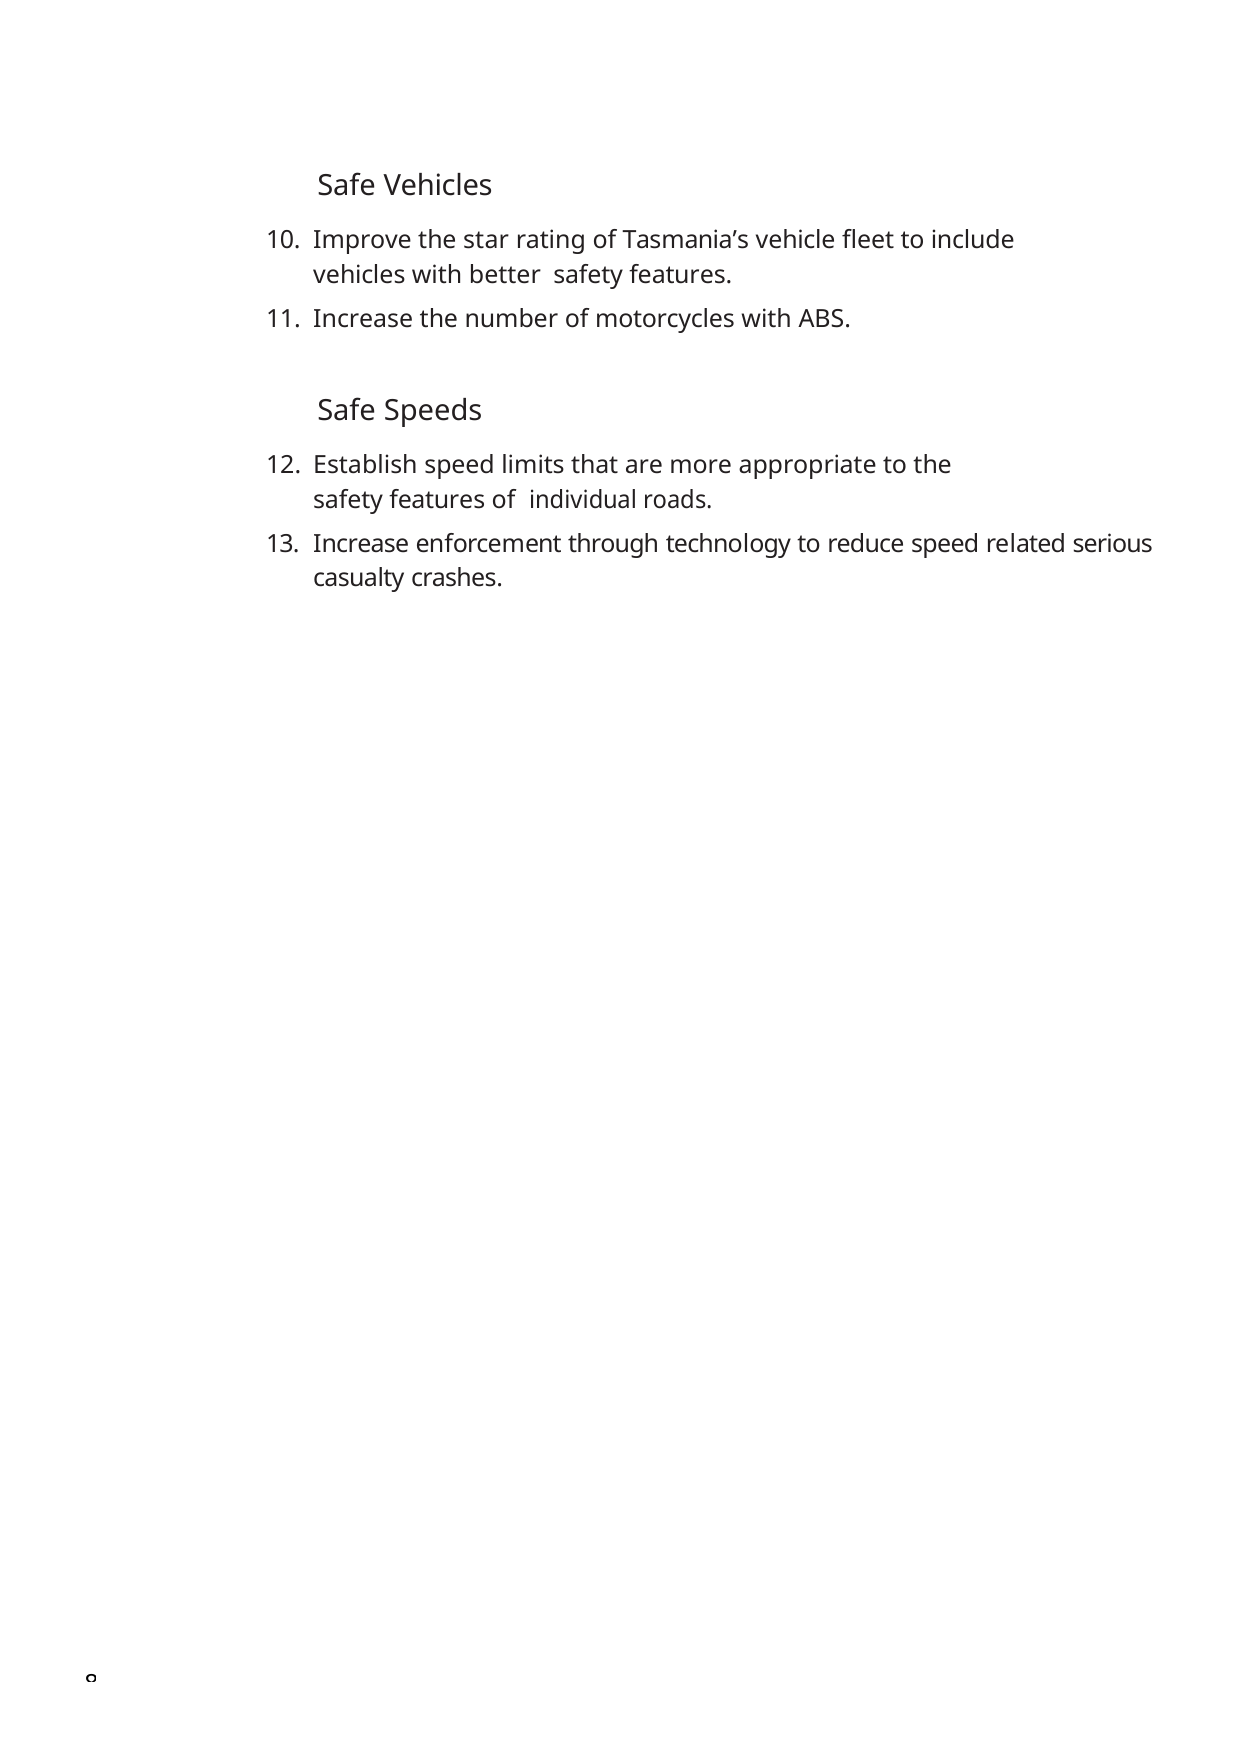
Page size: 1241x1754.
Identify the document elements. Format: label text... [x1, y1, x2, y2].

subtitle Safe Speeds [317, 389, 1176, 429]
subtitle Safe Vehicles [317, 164, 1176, 204]
list Increase the number of motorcycles with ABS. [266, 301, 1176, 335]
list Establish speed limits that are more appropriate to the safety features of individual roads. [266, 447, 1014, 516]
list Improve the star rating of Tasmania’s vehicle fleet to include vehicles with better safety features. [266, 222, 1087, 291]
list Increase enforcement through technology to reduce speed related serious casualty crashes. [266, 526, 1176, 594]
